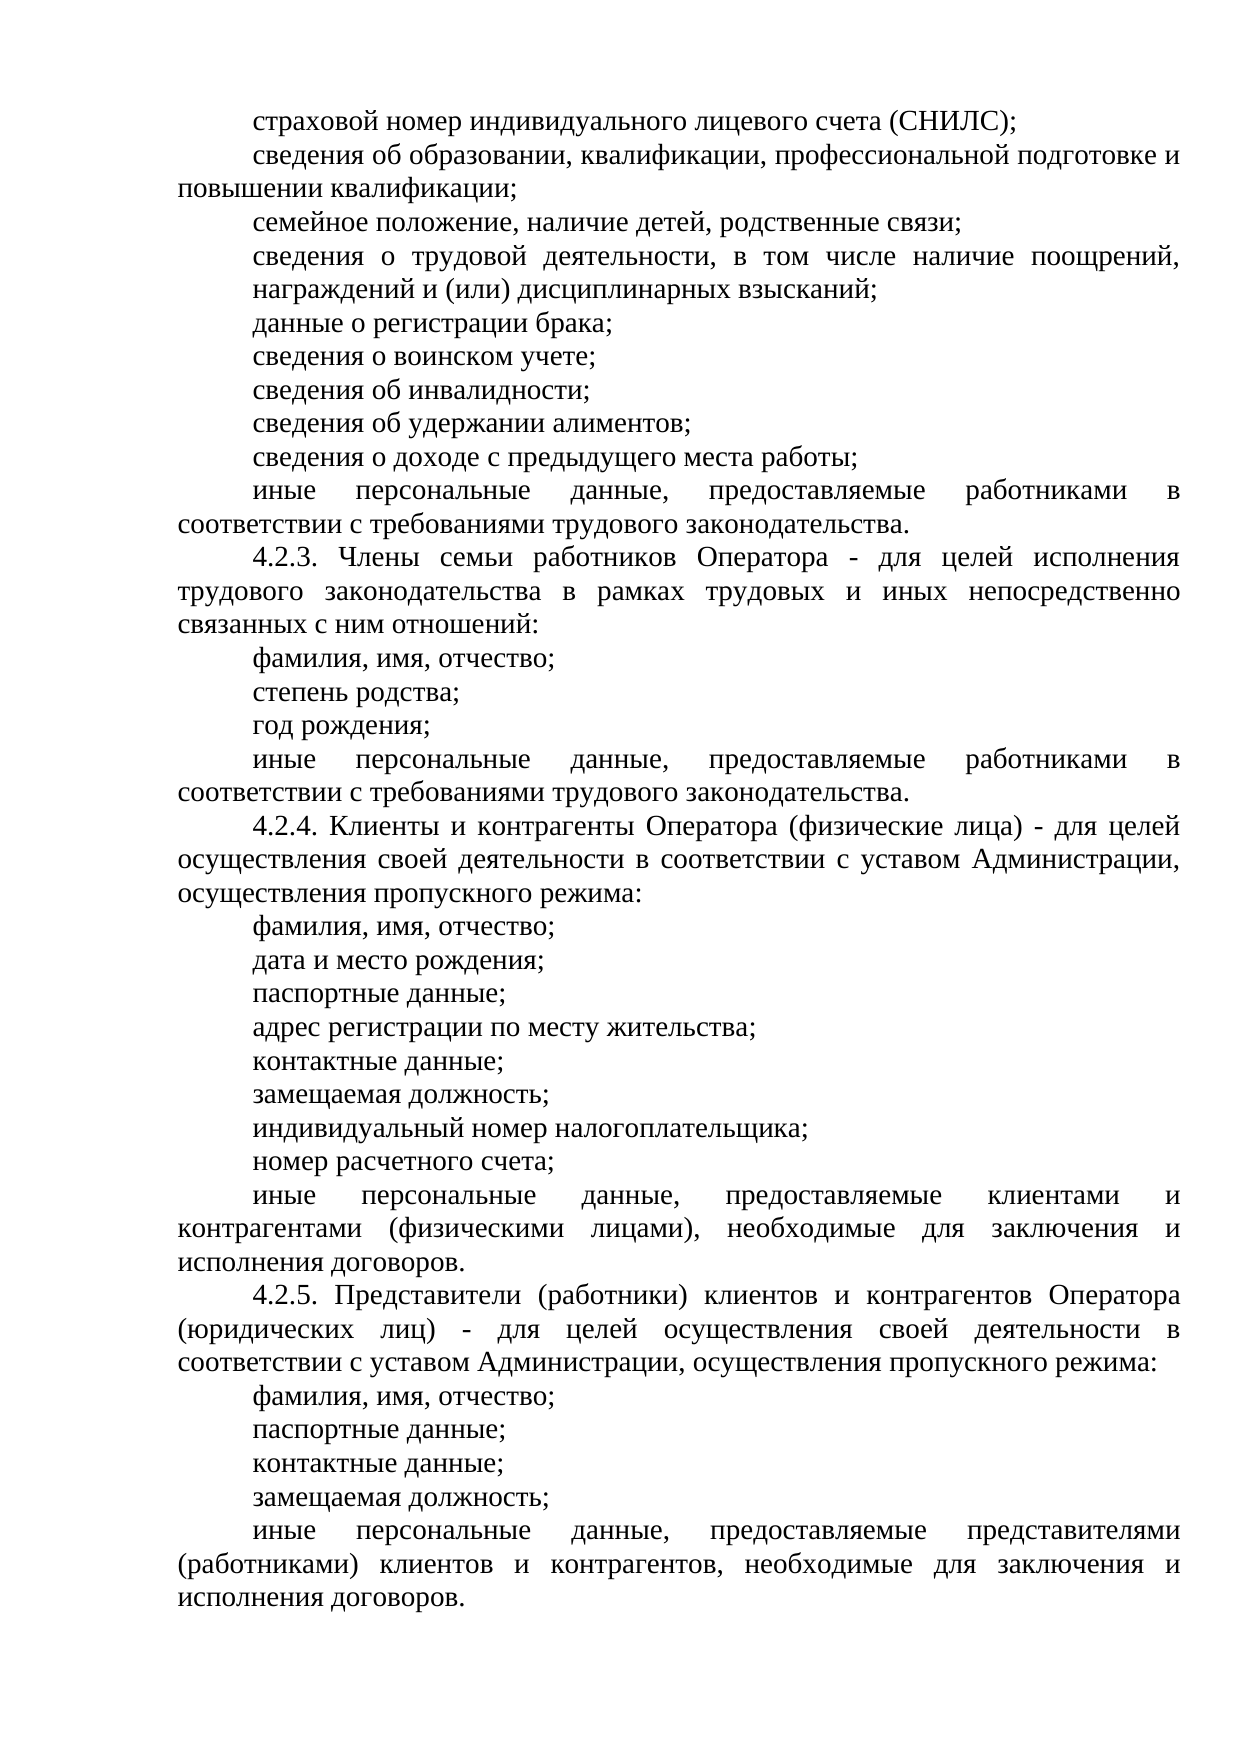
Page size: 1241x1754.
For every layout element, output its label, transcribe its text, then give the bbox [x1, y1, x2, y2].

text данные о регистрации брака; [177, 305, 1181, 338]
text 4.2.5. Представители (работники) клиентов и контрагентов Оператора (юридических лиц) - для целей осуществления своей деятельности в соответствии с уставом Администрации, осуществления пропускного режима: [177, 1277, 1181, 1378]
text дата и место рождения; [177, 942, 1181, 976]
text адрес регистрации по месту жительства; [177, 1009, 1181, 1043]
text иные персональные данные, предоставляемые клиентами и контрагентами (физическими лицами), необходимые для заключения и исполнения договоров. [177, 1177, 1181, 1277]
text страховой номер индивидуального лицевого счета (СНИЛС); [177, 103, 1181, 137]
text сведения о трудовой деятельности, в том числе наличие поощрений, награждений и (или) дисциплинарных взысканий; [252, 238, 1181, 305]
text фамилия, имя, отчество; [177, 1378, 1181, 1412]
text номер расчетного счета; [177, 1143, 1181, 1177]
text замещаемая должность; [177, 1076, 1181, 1110]
text фамилия, имя, отчество; [177, 908, 1181, 942]
text контактные данные; [177, 1445, 1181, 1479]
text паспортные данные; [177, 1412, 1181, 1445]
text замещаемая должность; [177, 1479, 1181, 1512]
text год рождения; [177, 707, 1181, 741]
text сведения о воинском учете; [177, 338, 1181, 372]
text иные персональные данные, предоставляемые представителями (работниками) клиентов и контрагентов, необходимые для заключения и исполнения договоров. [177, 1512, 1181, 1613]
text степень родства; [177, 674, 1181, 707]
text паспортные данные; [177, 976, 1181, 1009]
text семейное положение, наличие детей, родственные связи; [177, 204, 1181, 238]
text индивидуальный номер налогоплательщика; [177, 1110, 1181, 1143]
text иные персональные данные, предоставляемые работниками в соответствии с требованиями трудового законодательства. [177, 741, 1181, 808]
text сведения об инвалидности; [177, 372, 1181, 405]
text сведения о доходе с предыдущего места работы; [177, 439, 1181, 472]
text сведения об удержании алиментов; [177, 405, 1181, 439]
text сведения об образовании, квалификации, профессиональной подготовке и повышении квалификации; [177, 137, 1181, 204]
text 4.2.4. Клиенты и контрагенты Оператора (физические лица) - для целей осуществления своей деятельности в соответствии с уставом Администрации, осуществления пропускного режима: [177, 808, 1181, 908]
text фамилия, имя, отчество; [177, 640, 1181, 674]
text 4.2.3. Члены семьи работников Оператора - для целей исполнения трудового законодательства в рамках трудовых и иных непосредственно связанных с ним отношений: [177, 539, 1181, 640]
text контактные данные; [177, 1043, 1181, 1076]
text иные персональные данные, предоставляемые работниками в соответствии с требованиями трудового законодательства. [177, 472, 1181, 539]
